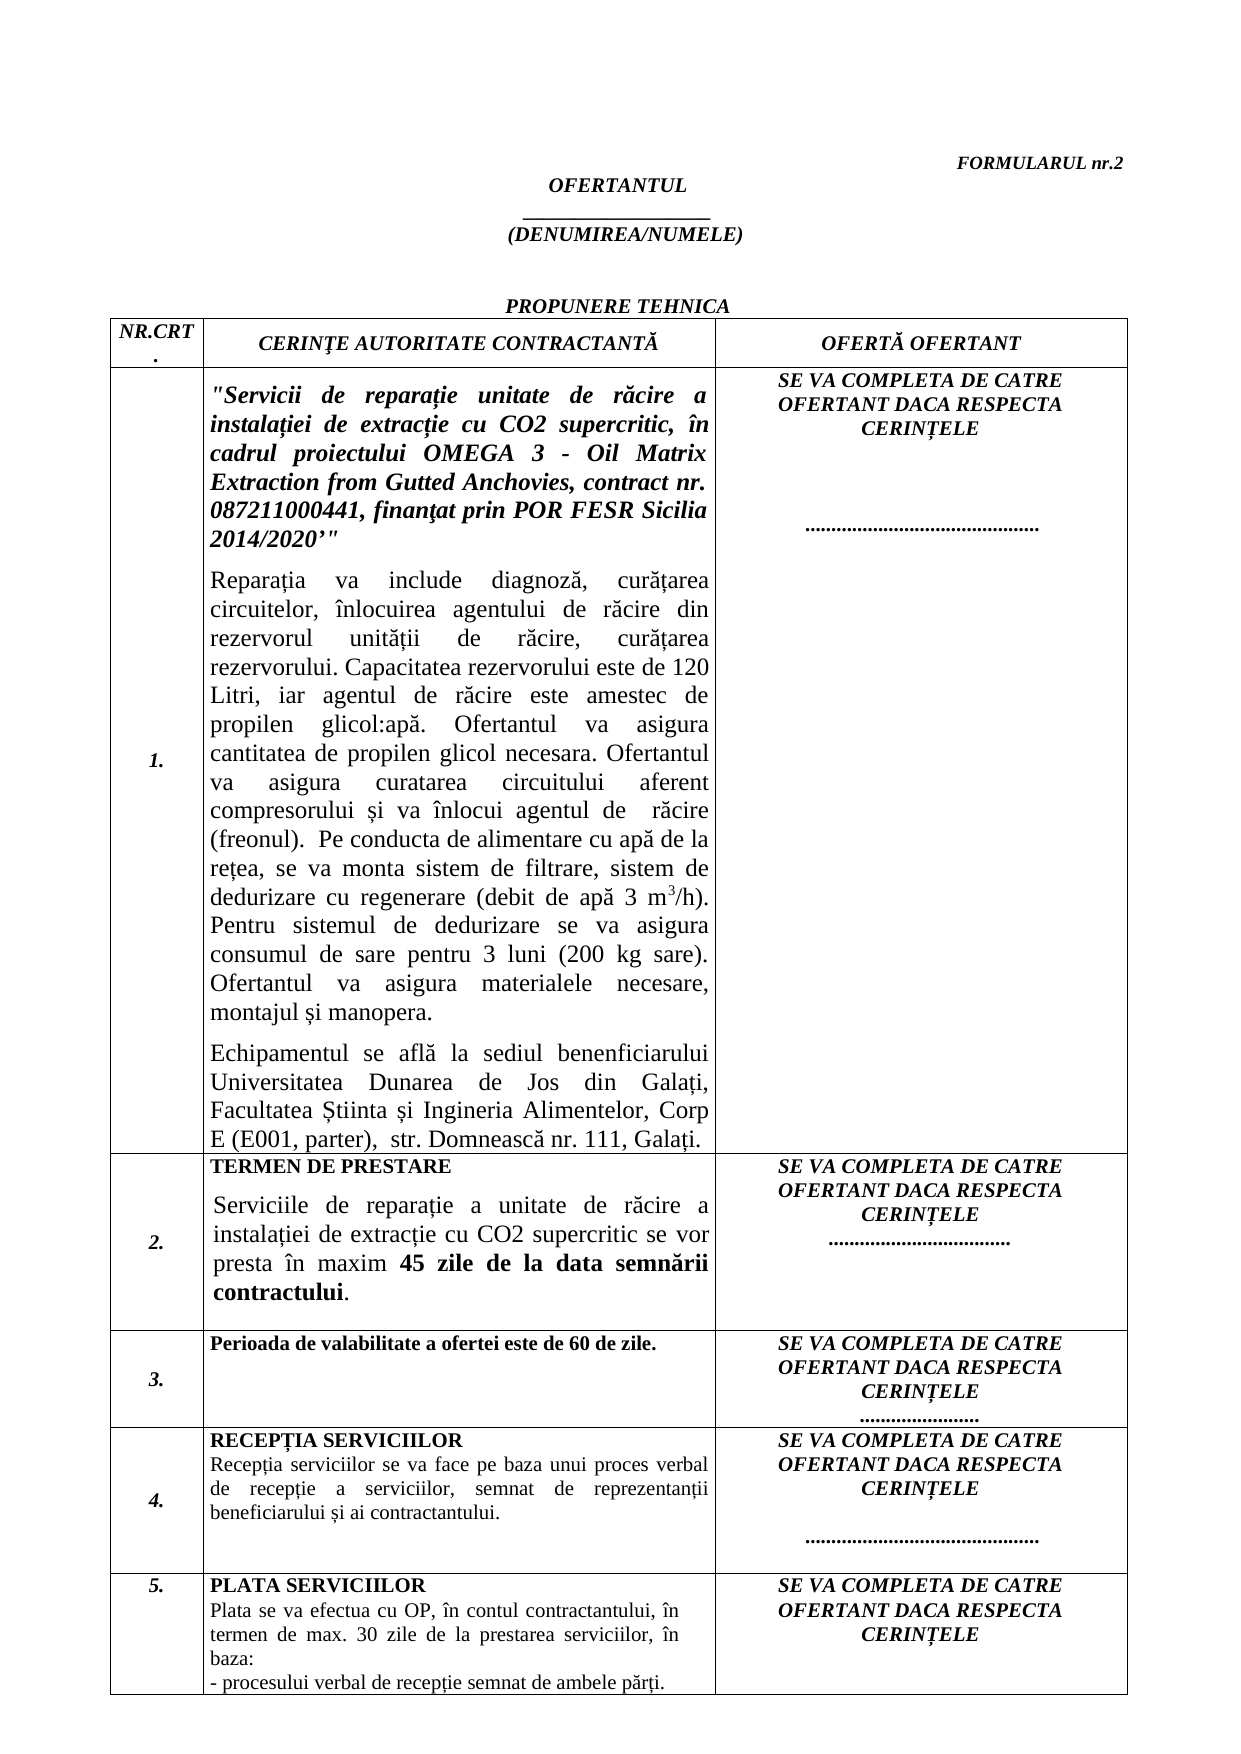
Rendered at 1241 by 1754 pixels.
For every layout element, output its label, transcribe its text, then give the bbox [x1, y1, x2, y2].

table_cell 5. [111, 1574, 203, 1694]
table_header Nr.crt. [111, 319, 203, 367]
table_cell "Servicii de reparație unitate de răcire a instalației de extracție cu CO2 supercritic, în cadrul proiectului OMEGA 3 - Oil Matrix Extraction from Gutted Anchovies, contract nr. 087211000441, finanţat prin POR FESR Sicilia 2014/2020’" Reparația va include diagnoză, curățarea circuitelor, înlocuirea agentului de răcire din rezervorul unității de răcire, curățarea rezervorului. Capacitatea rezervorului este de 120 Litri, iar agentul de răcire este amestec de propilen glicol:apă. Ofertantul va asigura cantitatea de propilen glicol necesara. Ofertantul va asigura curatarea circuitului aferent compresorului și va înlocui agentul de răcire (freonul). Pe conducta de alimentare cu apă de la rețea, se va monta sistem de filtrare, sistem de dedurizare cu regenerare (debit de apă 3 m3/h). Pentru sistemul de dedurizare se va asigura consumul de sare pentru 3 luni (200 kg sare). Ofertantul va asigura materialele necesare, montajul și manopera. Echipamentul se află la sediul benenficiarului Universitatea Dunarea de Jos din Galați, Facultatea Știinta și Ingineria Alimentelor, Corp E (E001, parter), str. Domnească nr. 111, Galați. [204, 368, 715, 1153]
table_cell 3. [111, 1331, 203, 1427]
table_cell RECEPȚIA SERVICIILOR Recepția serviciilor se va face pe baza unui proces verbal de recepție a serviciilor, semnat de reprezentanții beneficiarului și ai contractantului. [204, 1428, 715, 1572]
table_cell TERMEN DE PRESTARE Serviciile de reparație a unitate de răcire a instalației de extracție cu CO2 supercritic se vor presta în maxim 45 zile de la data semnării contractului. [204, 1154, 715, 1330]
table_cell Se va completa de catre ofertant daca respecta cerințele ....................... [716, 1331, 1127, 1427]
table_cell Se va completa de catre ofertant daca respecta cerințele ............................................. [716, 368, 1127, 1153]
table_header Ofertă ofertant [716, 319, 1127, 367]
table_cell 2. [111, 1154, 203, 1330]
text FORMULARUL nr.2 [112, 152, 1125, 173]
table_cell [716, 1574, 1127, 1694]
subtitle OFERTANTUL [112, 173, 1125, 197]
table_header Cerinţe autoritate contractantă [204, 319, 715, 367]
subtitle PROPUNERE TEHNICA [112, 294, 1125, 318]
table_cell Perioada de valabilitate a ofertei este de 60 de zile. [204, 1331, 715, 1427]
table_cell Se va completa de catre ofertant daca respecta cerințele ................................... [716, 1154, 1127, 1330]
subtitle __________________ [112, 197, 1125, 222]
subtitle (denumirea/numele) [112, 222, 1125, 246]
table_cell 1. [111, 368, 203, 1153]
table_cell 4. [111, 1428, 203, 1572]
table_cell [204, 1574, 715, 1694]
table_cell Se va completa de catre ofertant daca respecta cerințele ............................................. [716, 1428, 1127, 1572]
